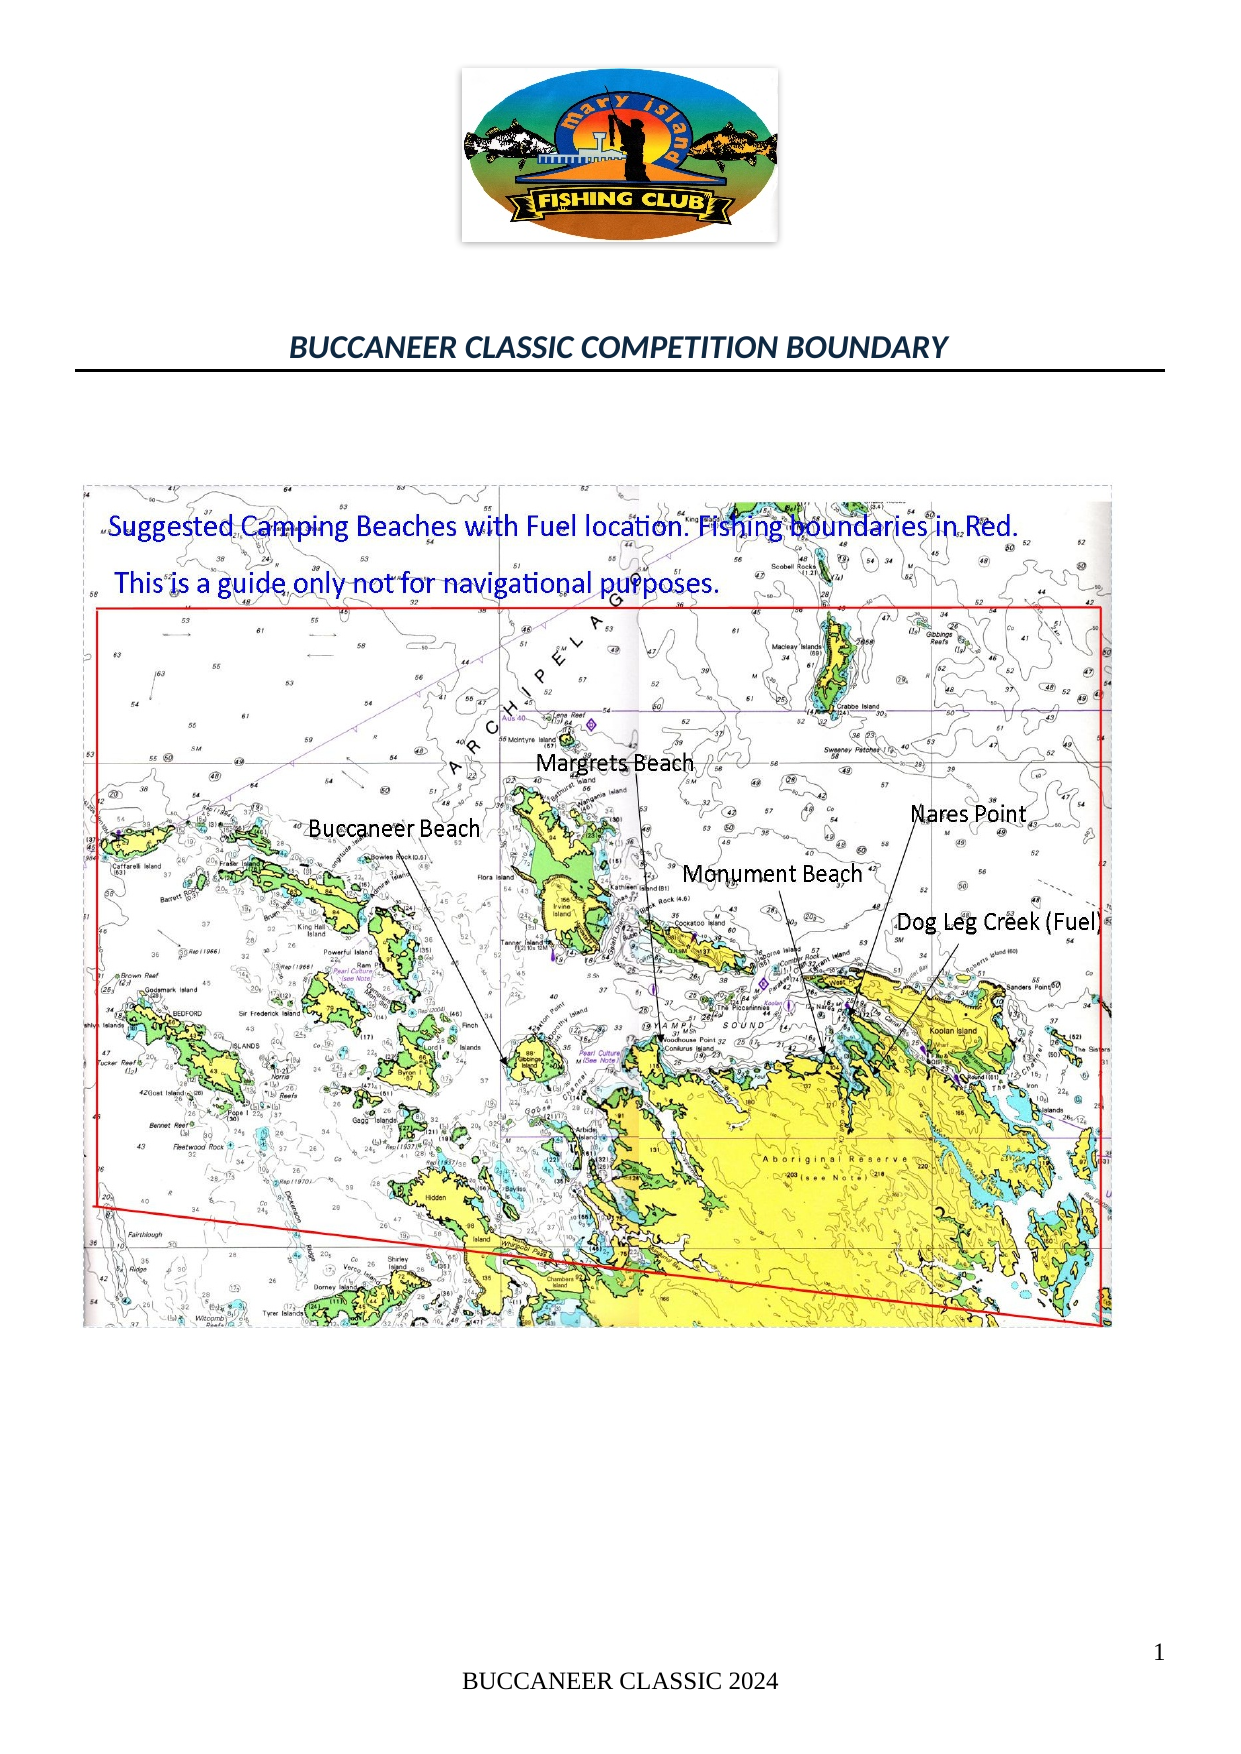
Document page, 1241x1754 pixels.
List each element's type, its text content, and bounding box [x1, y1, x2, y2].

text BUCCANEER CLASSIC COMPETITION BOUNDARY [75, 326, 1165, 369]
picture [75, 477, 1119, 1333]
picture [462, 68, 778, 173]
table_header [71, 173, 1240, 216]
picture [462, 216, 778, 242]
